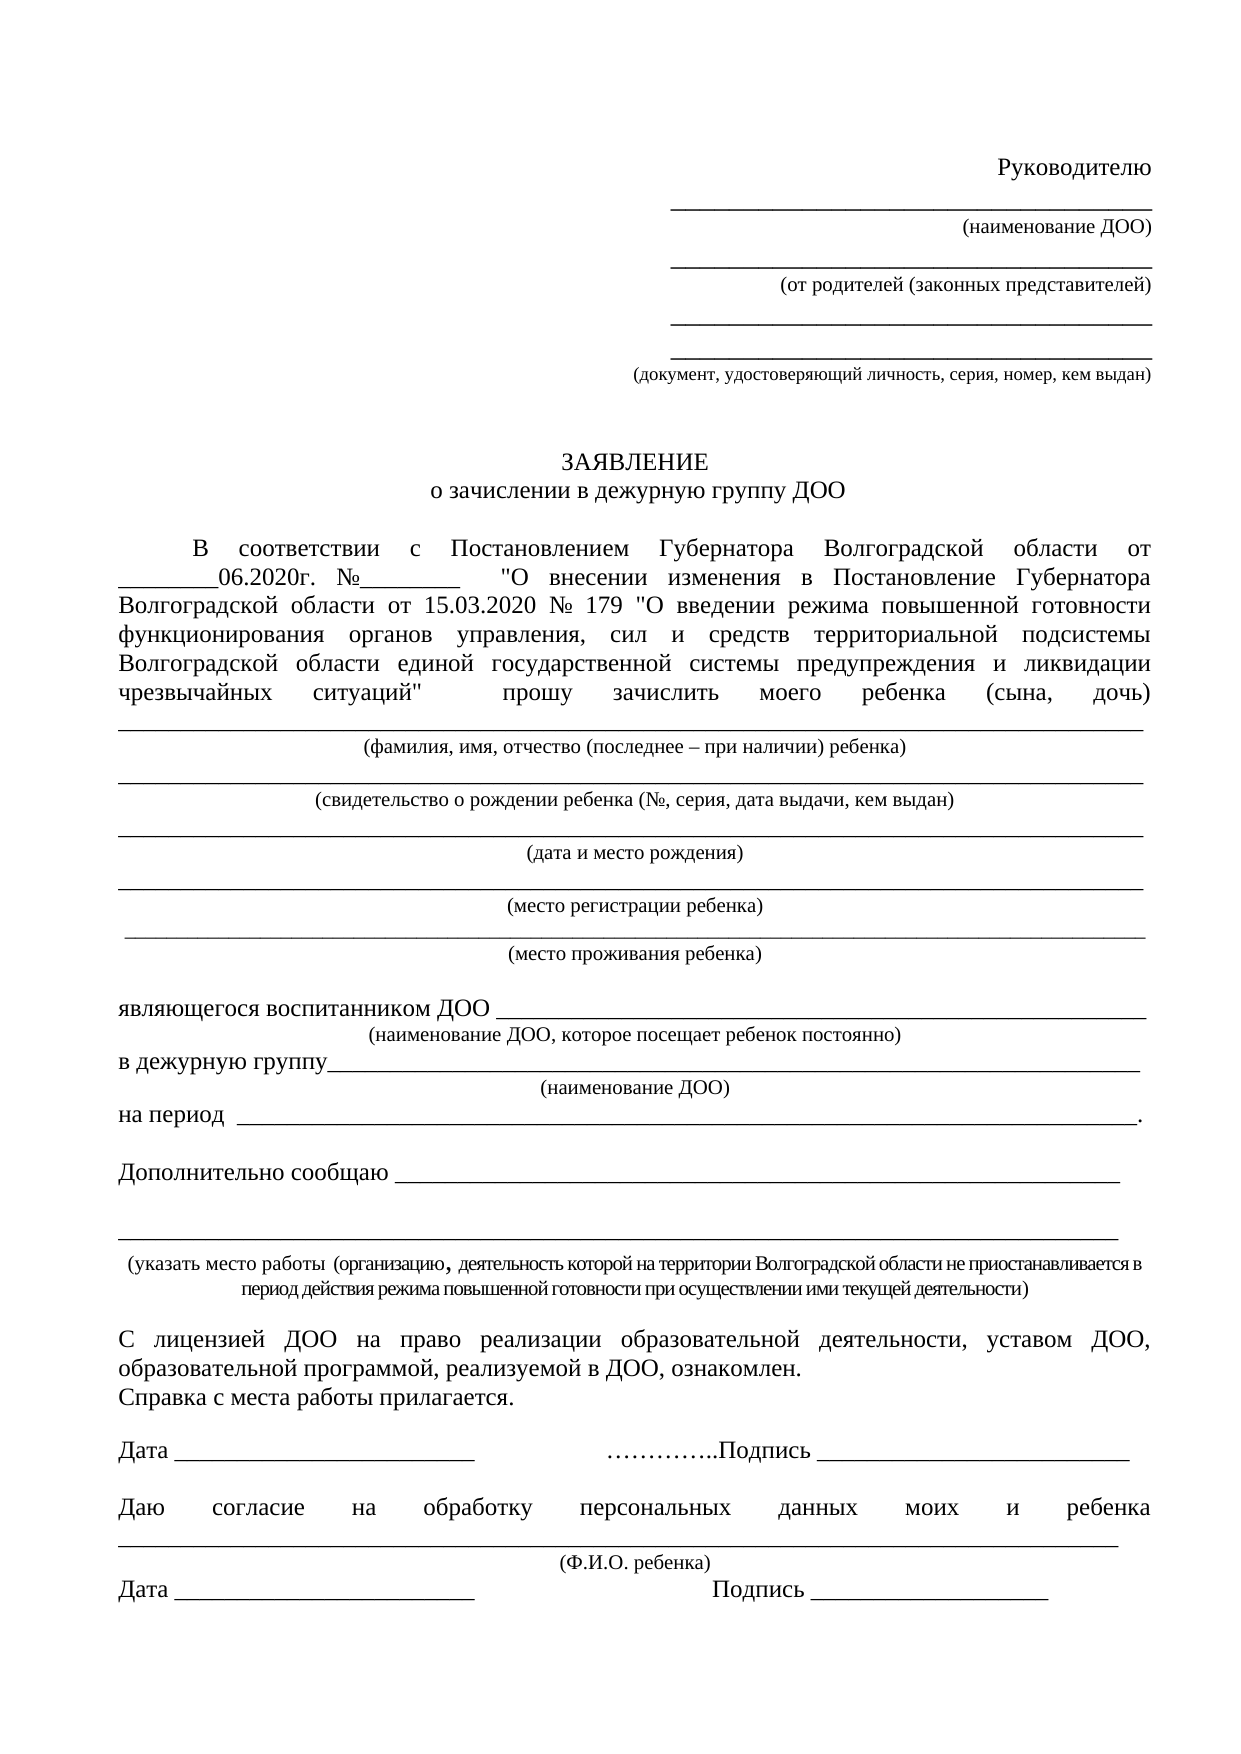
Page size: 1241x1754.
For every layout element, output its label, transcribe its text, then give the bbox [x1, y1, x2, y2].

text __________________________________________________________________________________________________ [118, 917, 1152, 941]
text __________________________________________________________________________________ [118, 758, 1152, 787]
text (от родителей (законных представителей) [118, 272, 1152, 296]
text Дополнительно сообщаю __________________________________________________________ [118, 1157, 1152, 1185]
text Дата ________________________ …………..Подпись _________________________ [118, 1435, 1152, 1463]
text о зачислении в дежурную группу ДОО [118, 475, 1152, 504]
text (наименование ДОО) [118, 214, 1152, 238]
text (документ, удостоверяющий личность, серия, номер, кем выдан) [118, 363, 1152, 384]
text Даю согласие на обработку персональных данных моих и ребенка ________________________________________________________________________________ [118, 1492, 1152, 1550]
text (дата и место рождения) [118, 840, 1152, 864]
text __________________________________________________________________________________ [118, 811, 1152, 840]
text Дата ________________________ Подпись ___________________ [118, 1574, 1152, 1603]
text _________________________________ [118, 296, 1152, 329]
text (свидетельство о рождении ребенка (№, серия, дата выдачи, кем выдан) [118, 787, 1152, 811]
text С лицензией ДОО на право реализации образовательной деятельности, уставом ДОО, образовательной программой, реализуемой в ДОО, ознакомлен. [118, 1324, 1152, 1382]
text (указать место работы (организацию, деятельность которой на территории Волгоградской области не приостанавливается в период действия режима повышенной готовности при осуществлении ими текущей деятельности) [118, 1243, 1152, 1300]
text (место проживания ребенка) [118, 941, 1152, 965]
text Руководителю [118, 152, 1152, 180]
text (наименование ДОО) [118, 1075, 1152, 1099]
text (фамилия, имя, отчество (последнее – при наличии) ребенка) [118, 734, 1152, 758]
text являющегося воспитанником ДОО ____________________________________________________ [118, 993, 1152, 1022]
text (место регистрации ребенка) [118, 892, 1152, 917]
text ЗАЯВЛЕНИЕ [118, 447, 1152, 475]
text ________________________________________________________________________________ [118, 1214, 1152, 1243]
text в дежурную группу_________________________________________________________________ [118, 1046, 1152, 1075]
text (Ф.И.О. ребенка) [118, 1550, 1152, 1574]
text В соответствии с Постановлением Губернатора Волгоградской области от ________06.2020г. №________ "О внесении изменения в Постановление Губернатора Волгоградской области от 15.03.2020 № 179 "О введении режима повышенной готовности функционирования органов управления, сил и средств территориальной подсистемы Волгоградской области единой государственной системы предупреждения и ликвидации чрезвычайных ситуаций" прошу зачислить моего ребенка (сына, дочь) __________________________________________________________________________________ [118, 533, 1152, 734]
text __________________________________________________________________________________ [118, 864, 1152, 892]
text _________________________________ [118, 238, 1152, 272]
text _________________________________ [118, 329, 1152, 363]
text на период ________________________________________________________________________. [118, 1099, 1152, 1128]
text (наименование ДОО, которое посещает ребенок постоянно) [118, 1022, 1152, 1046]
text _________________________________ [118, 180, 1152, 214]
text Справка с места работы прилагается. [118, 1382, 1152, 1411]
